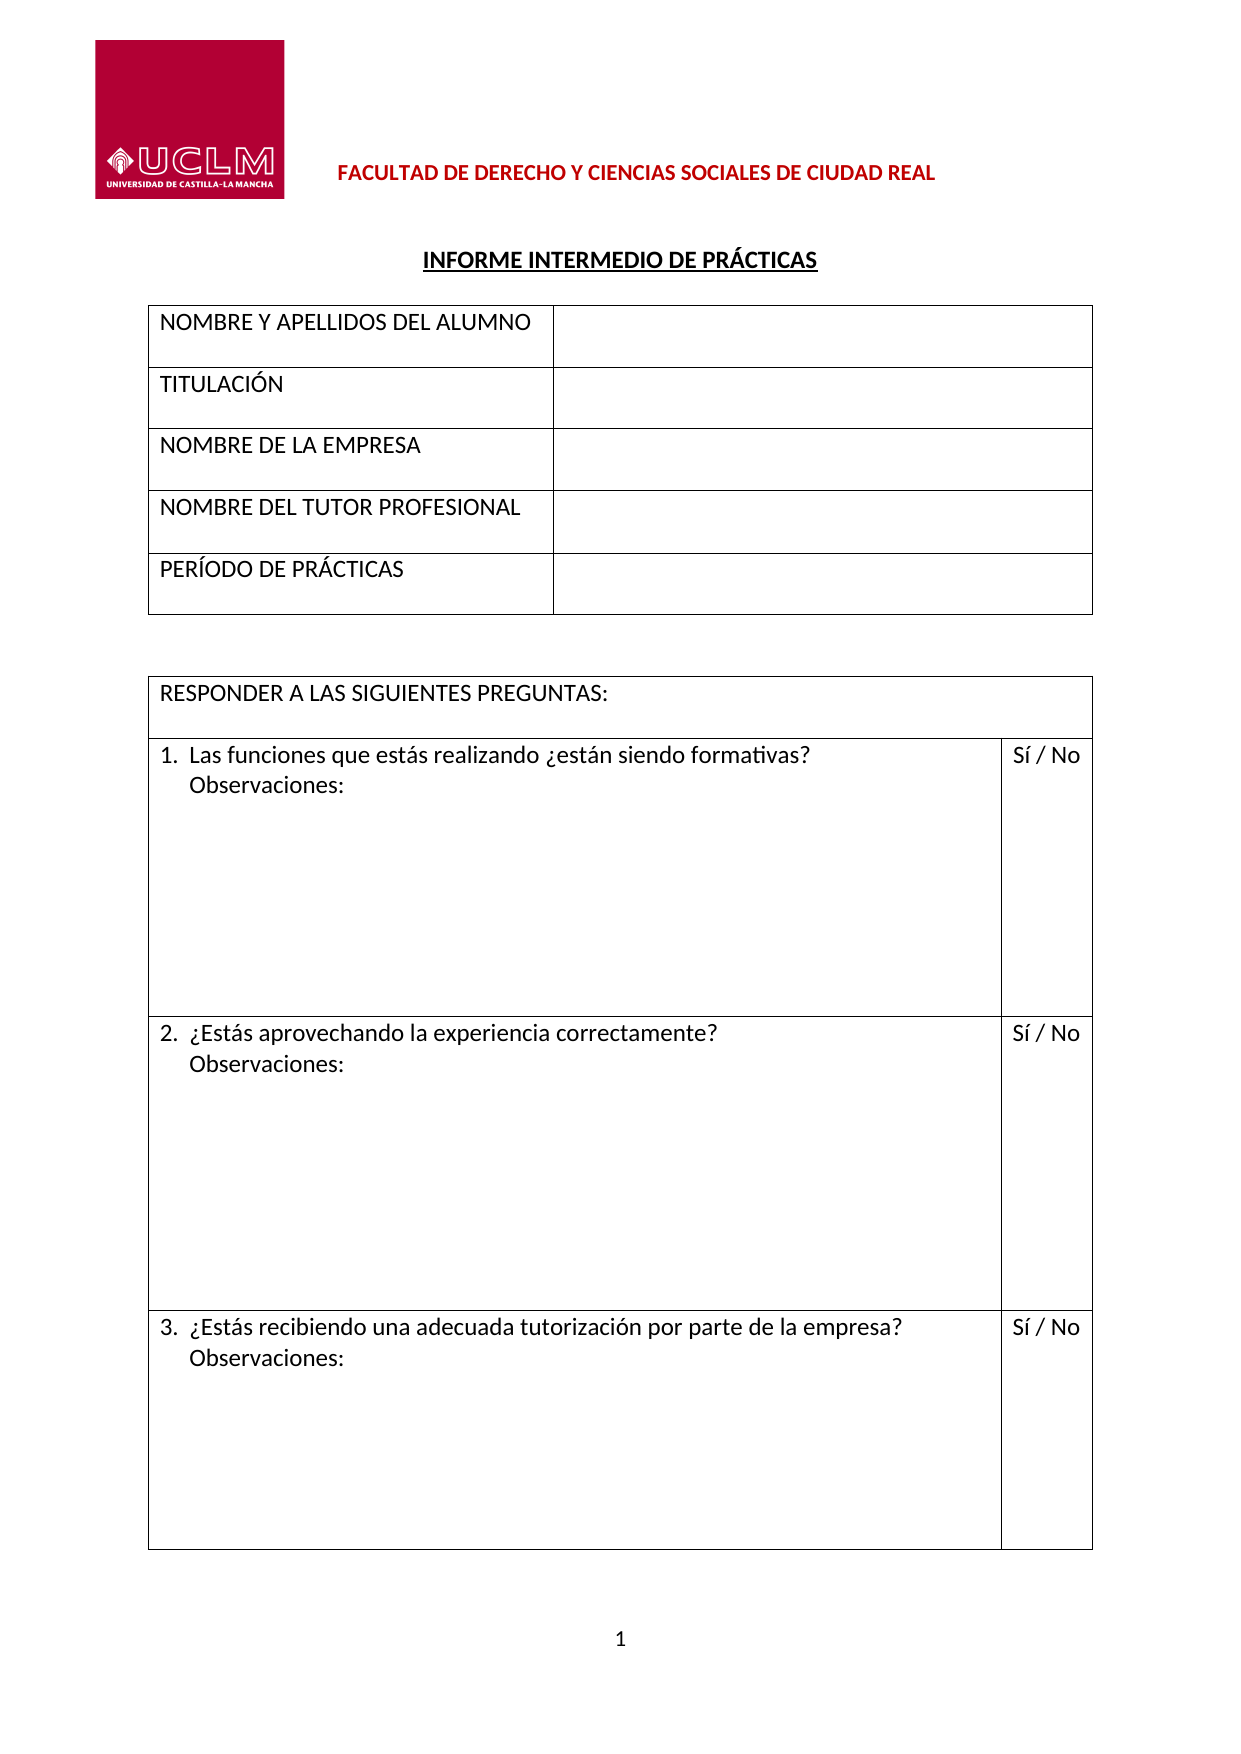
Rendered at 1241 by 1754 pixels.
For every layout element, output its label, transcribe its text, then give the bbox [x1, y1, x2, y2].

table_cell Sí / No [1002, 739, 1092, 1016]
table_cell [554, 554, 1092, 613]
picture [95, 40, 285, 199]
table_cell PERÍODO DE PRÁCTICAS [149, 554, 553, 613]
table_cell ¿Estás recibiendo una adecuada tutorización por parte de la empresa? Observaciones: [149, 1311, 1001, 1548]
table_cell NOMBRE DE LA EMPRESA [149, 429, 553, 490]
table_header NOMBRE Y APELLIDOS DEL ALUMNO [149, 306, 553, 367]
table_cell NOMBRE DEL TUTOR PROFESIONAL [149, 491, 553, 552]
table_cell Sí / No [1002, 1017, 1092, 1310]
table_cell Las funciones que estás realizando ¿están siendo formativas? Observaciones: [149, 739, 1001, 1016]
text INFORME INTERMEDIO DE PRÁCTICAS [148, 244, 1092, 275]
table_cell [554, 491, 1092, 552]
table_cell [554, 368, 1092, 428]
table_header [554, 306, 1092, 367]
table_cell ¿Estás aprovechando la experiencia correctamente? Observaciones: [149, 1017, 1001, 1310]
table_cell TITULACIÓN [149, 368, 553, 428]
table_header RESPONDER A LAS SIGUIENTES PREGUNTAS: [149, 677, 1092, 738]
table_cell Sí / No [1002, 1311, 1092, 1548]
table_cell [554, 429, 1092, 490]
